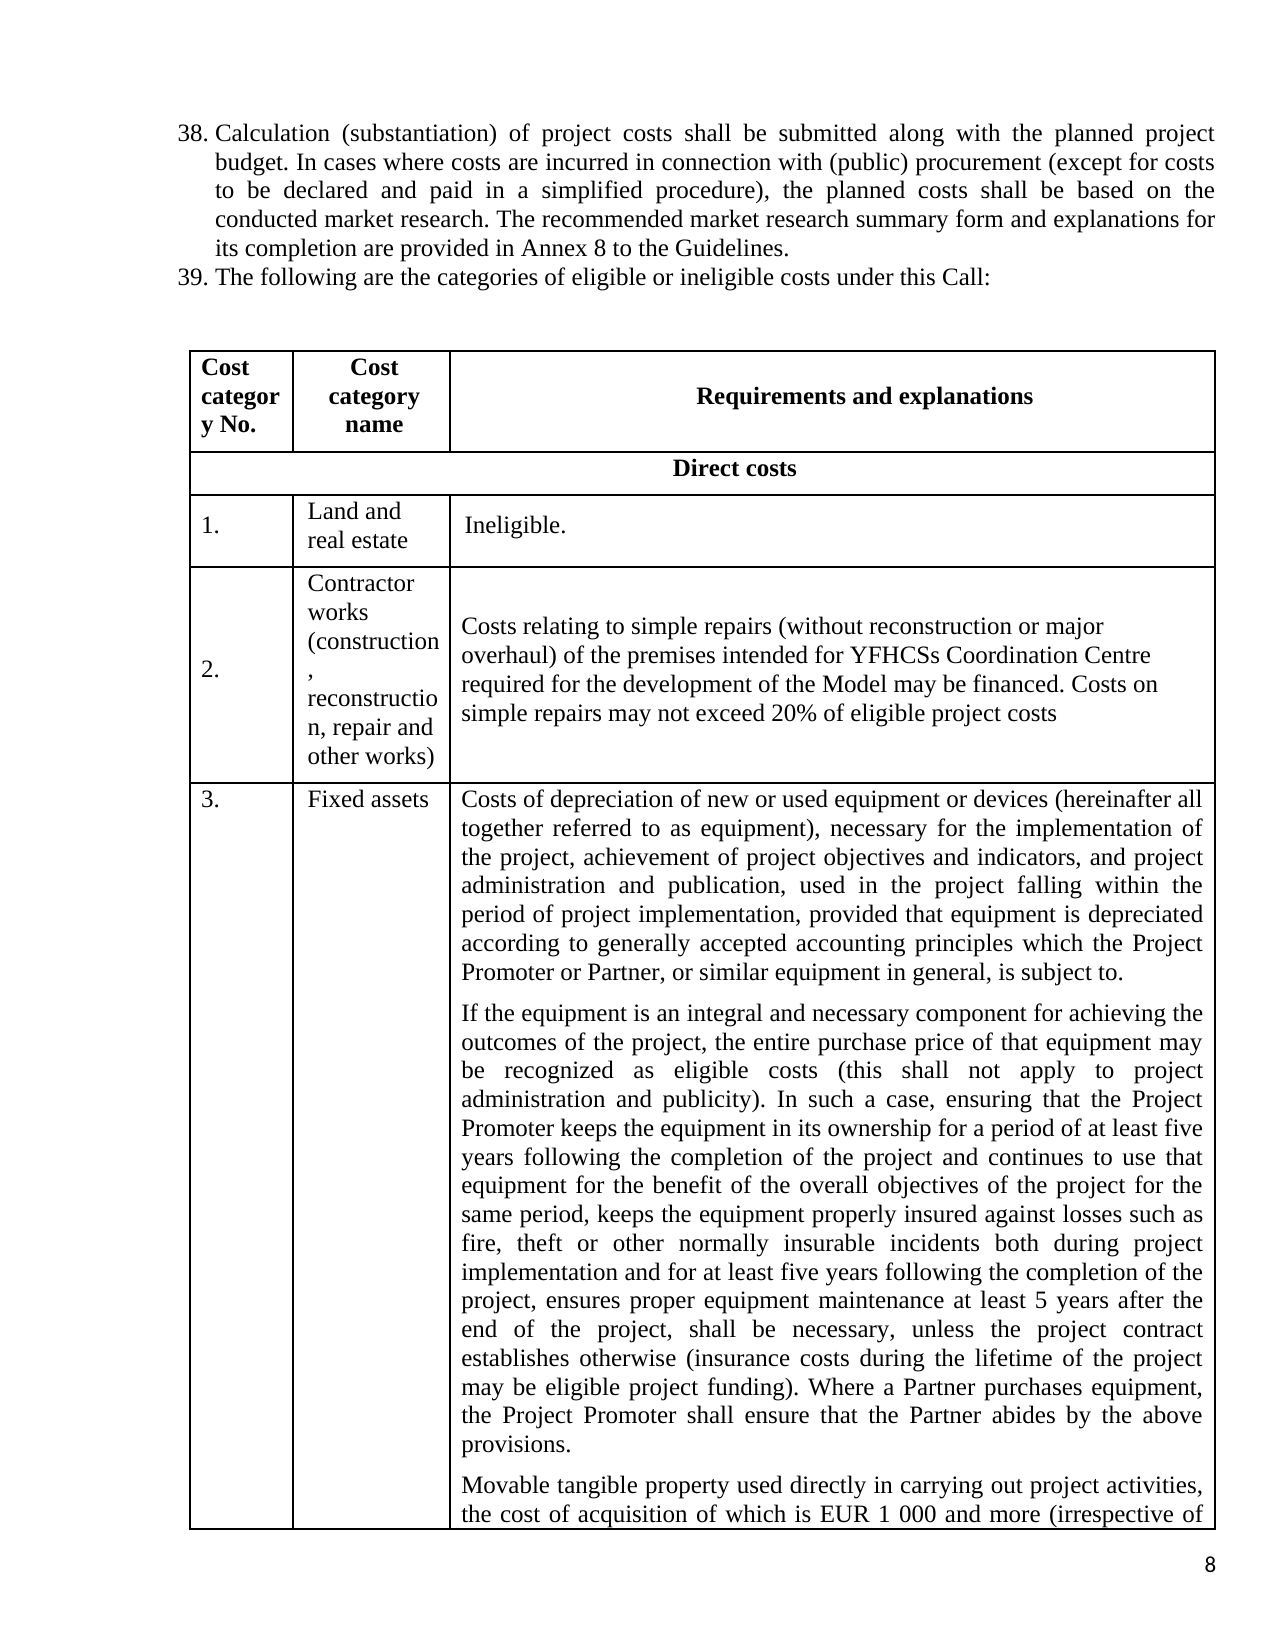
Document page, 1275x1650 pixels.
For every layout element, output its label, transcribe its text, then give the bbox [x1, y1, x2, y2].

table_cell Fixed assets [294, 784, 449, 1528]
table_cell Costs relating to simple repairs (without reconstruction or major overhaul) of the premises intended for YFHCSs Coordination Centre required for the development of the Model may be financed. Costs on simple repairs may not exceed 20% of eligible project costs [451, 568, 1214, 782]
table_cell 3. [191, 784, 292, 1528]
table_cell 1. [191, 496, 292, 566]
table_header Requirements and explanations [451, 352, 1214, 451]
table_cell Ineligible. [451, 496, 1214, 566]
table_cell Contractor works (construction, reconstruction, repair and other works) [294, 568, 449, 782]
list Calculation (substantiation) of project costs shall be submitted along with the planned project budget. In cases where costs are incurred in connection with (public) procurement (except for costs to be declared and paid in a simplified procedure), the planned costs shall be based on the conducted market research. The recommended market research summary form and explanations for its completion are provided in Annex 8 to the Guidelines. [177, 118, 1216, 262]
list The following are the categories of eligible or ineligible costs under this Call: [177, 262, 1216, 291]
table_cell Land and real estate [294, 496, 449, 566]
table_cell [451, 784, 1214, 1528]
table_cell Direct costs [191, 453, 1214, 494]
table_header Cost category name [294, 352, 449, 451]
table_header Cost category No. [191, 352, 292, 451]
table_cell 2. [191, 568, 292, 782]
